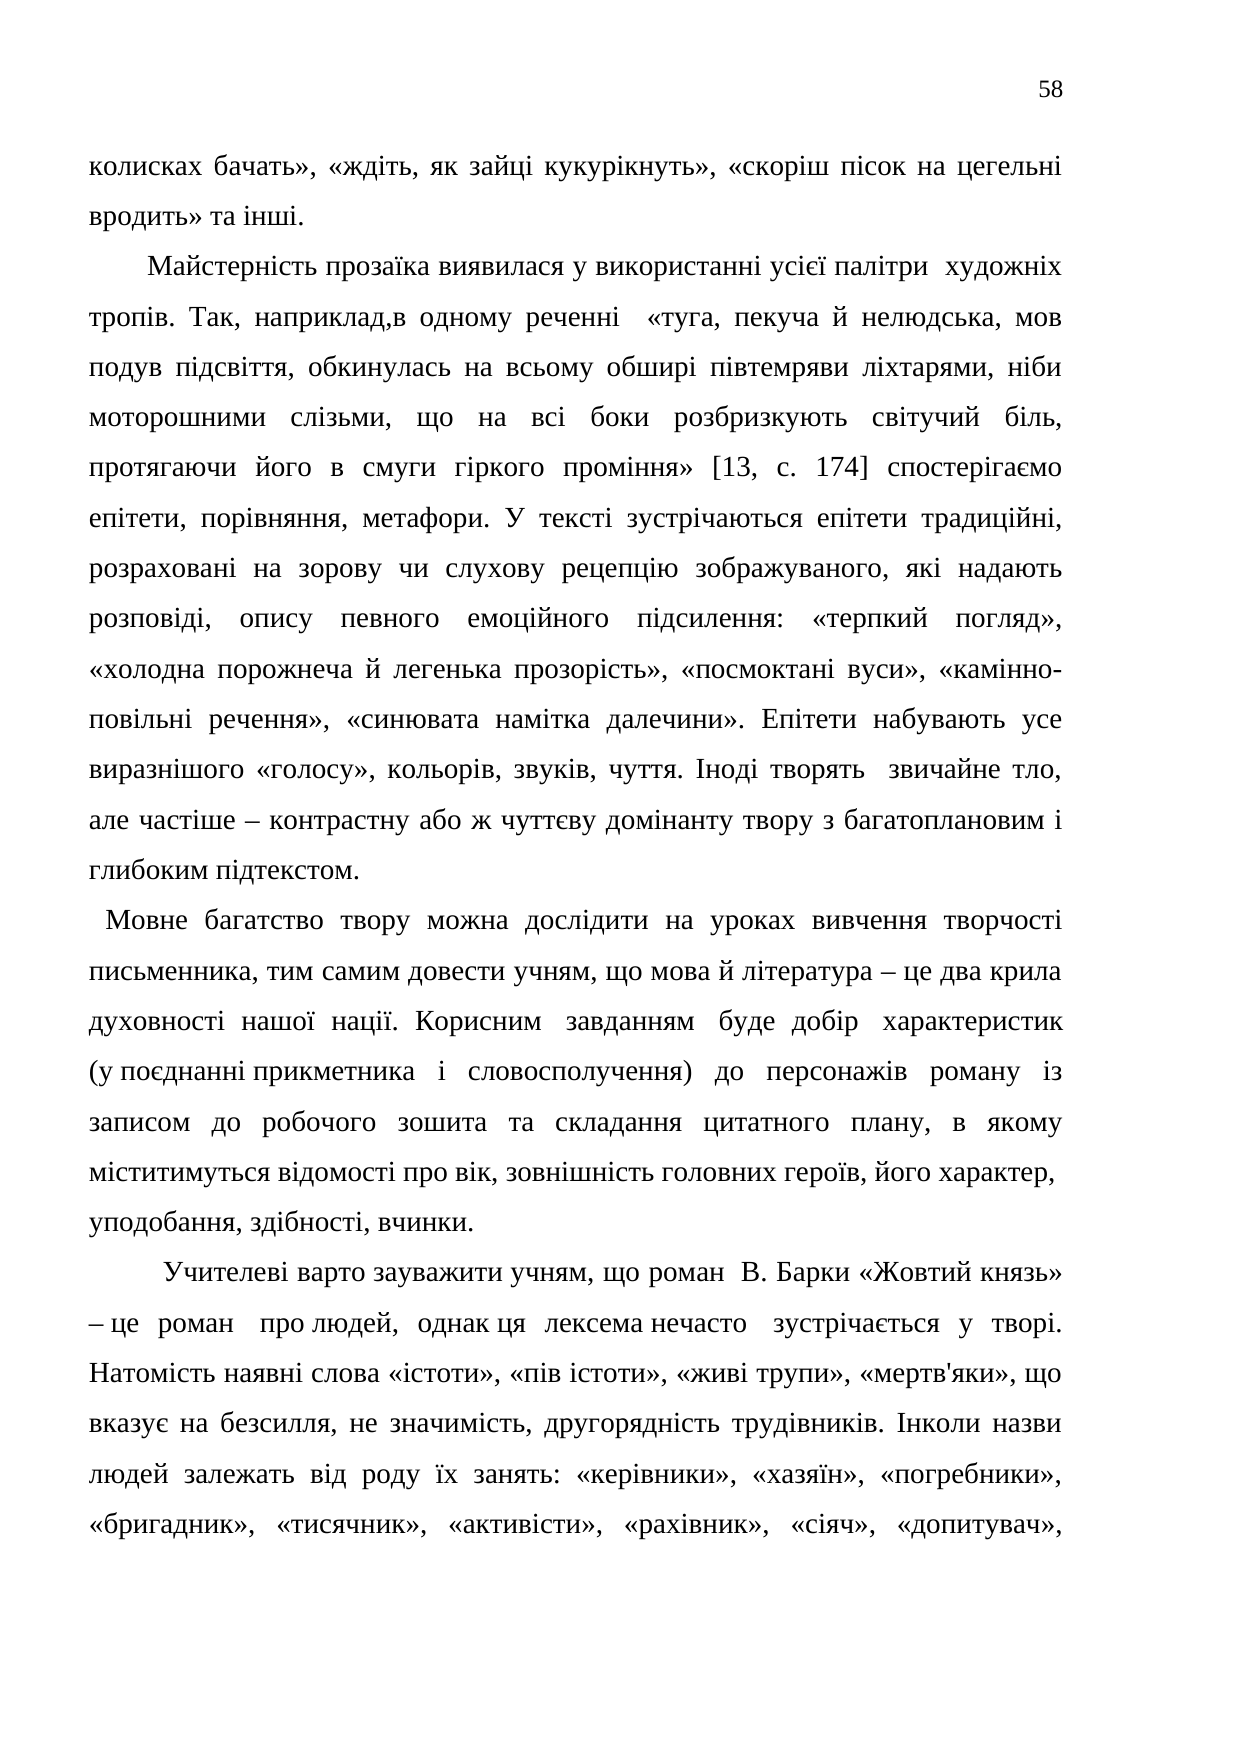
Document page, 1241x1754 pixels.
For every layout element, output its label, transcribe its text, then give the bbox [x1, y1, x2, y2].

text Мовне багатство твору можна дослідити на уроках вивчення творчості письменника, тим самим довести учням, що мова й література – це два крила духовності нашої нації. Корисним завданням буде добір характеристик (у поєднанні прикметника і словосполучення) до персонажів роману із записом до робочого зошита та складання цитатного плану, в якому міститимуться відомості про вік, зовнішність головних героїв, його характер, уподобання, здібності, вчинки. [89, 902, 1063, 1238]
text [89, 148, 1063, 232]
text Майстерність прозаїка виявилася у використанні усієї палітри художніх тропів. Так, наприклад,в одному реченні «туга, пекуча й нелюдська, мов подув підсвіття, обкинулась на всьому обширі півтемряви ліхтарями, ніби моторошними слізьми, що на всі боки розбризкують світучий біль, протягаючи його в смуги гіркого проміння» [13, с. 174] спостерігаємо епітети, порівняння, метафори. У тексті зустрічаються епітети традиційні, розраховані на зорову чи слухову рецепцію зображуваного, які надають розповіді, опису певного емоційного підсилення: «терпкий погляд», «холодна порожнеча й легенька прозорість», «посмоктані вуси», «камінно-повільні речення», «синювата намітка далечини». Епітети набувають усе виразнішого «голосу», кольорів, звуків, чуття. Іноді творять звичайне тло, але частіше – контрастну або ж чуттєву домінанту твору з багатоплановим і глибоким підтекстом. [89, 248, 1063, 886]
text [89, 1254, 1063, 1540]
